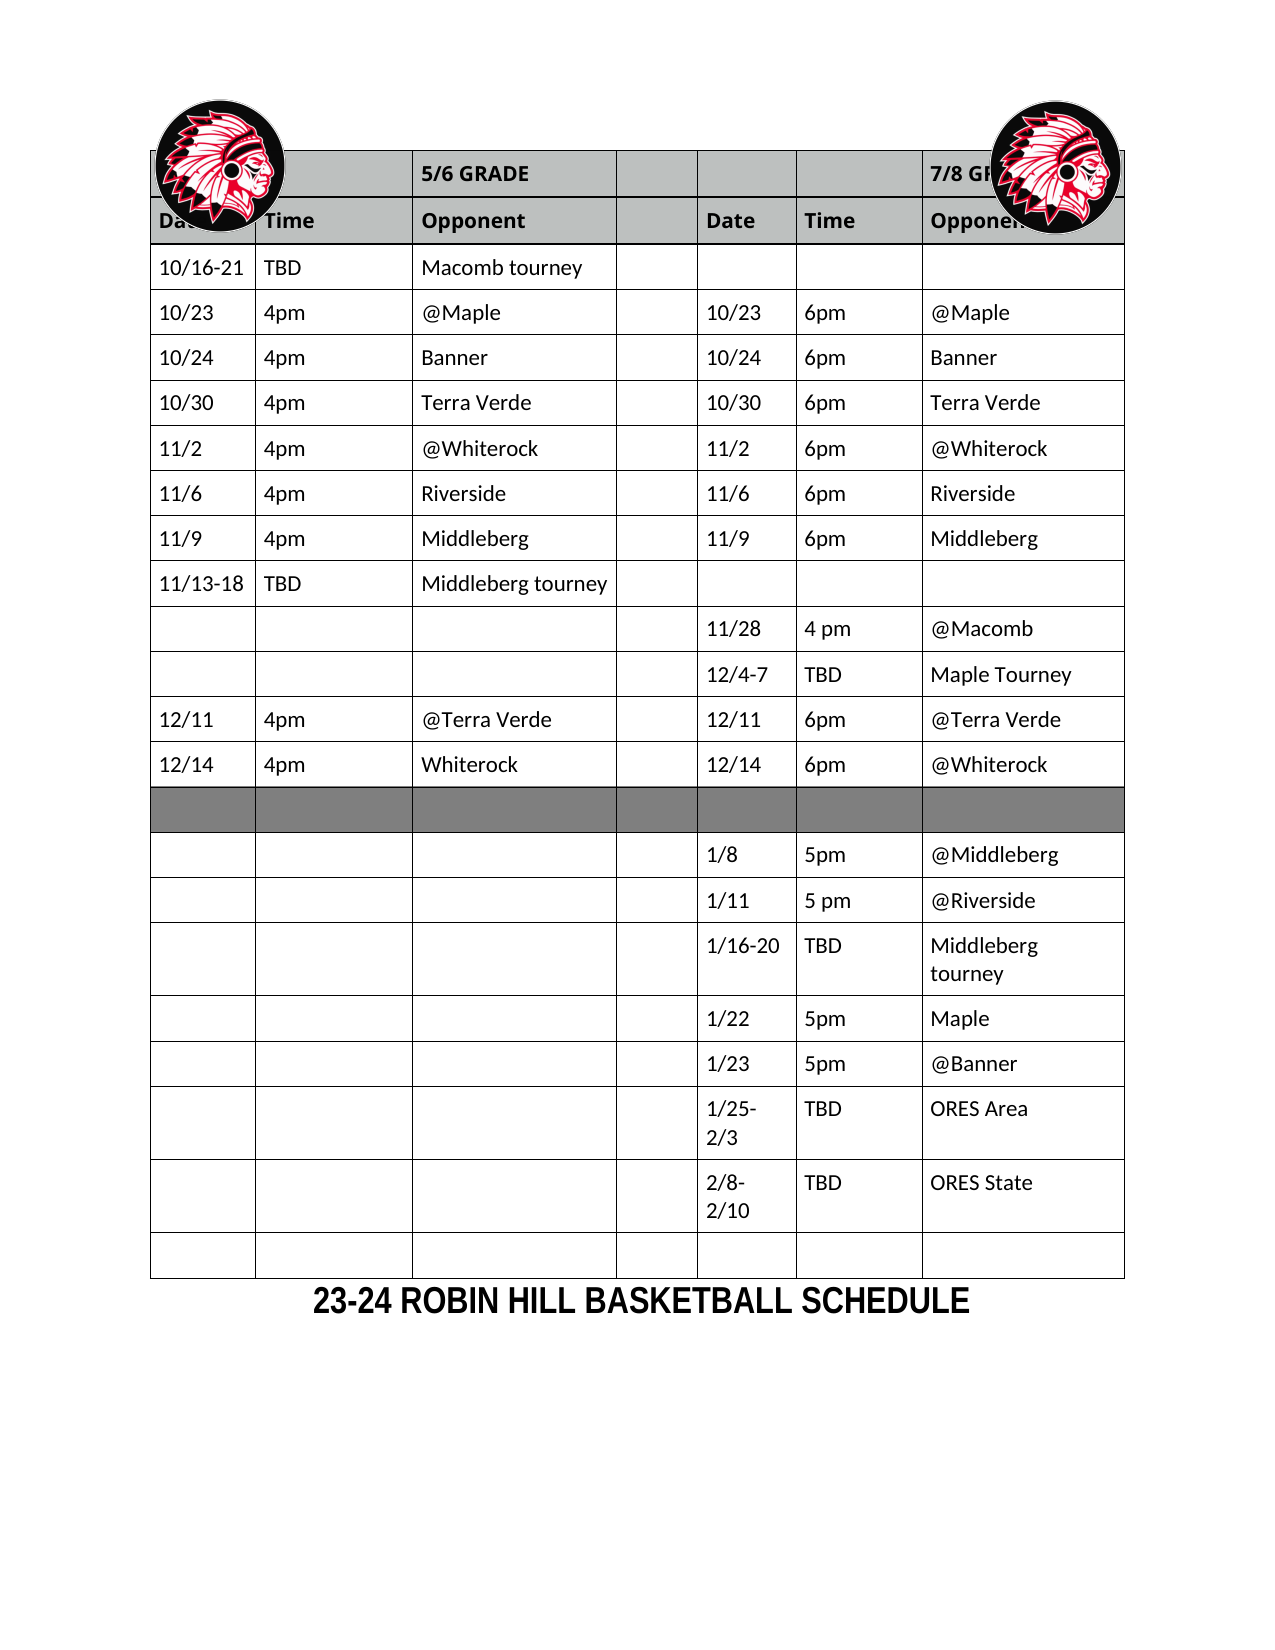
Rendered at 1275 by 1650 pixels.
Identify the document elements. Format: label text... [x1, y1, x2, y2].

table_cell 4pm [256, 742, 412, 786]
table_cell TBD [797, 652, 922, 696]
table_cell 4pm [256, 381, 412, 425]
table_cell TBD [797, 1087, 922, 1159]
table_cell 11/2 [151, 426, 255, 470]
table_header [290, 151, 412, 196]
table_cell Time [256, 198, 412, 243]
table_cell 6pm [797, 516, 922, 560]
table_cell Opponent [923, 198, 1124, 243]
table_cell [797, 561, 922, 606]
table_cell [617, 1087, 697, 1159]
table_cell [617, 426, 697, 470]
table_cell [413, 878, 616, 922]
table_cell 12/11 [151, 697, 255, 741]
table_cell TBD [256, 245, 412, 289]
table_cell [617, 290, 697, 334]
table_cell 4pm [256, 290, 412, 334]
table_cell [256, 1087, 412, 1159]
table_cell 1/8 [698, 833, 796, 877]
table_cell [256, 1160, 412, 1232]
table_cell Date [698, 198, 796, 243]
table_cell 6pm [797, 335, 922, 379]
table_cell [256, 1233, 412, 1278]
table_cell [151, 1042, 255, 1086]
table_cell [617, 516, 697, 560]
table_cell 5 pm [797, 878, 922, 922]
table_cell TBD [797, 1160, 922, 1232]
table_cell [413, 1233, 616, 1278]
table_cell [413, 1087, 616, 1159]
table_cell 4pm [256, 697, 412, 741]
table_cell 11/6 [151, 471, 255, 515]
table_cell [617, 471, 697, 515]
table_cell 6pm [797, 742, 922, 786]
table_cell [617, 923, 697, 995]
table_cell [413, 788, 616, 832]
picture [150, 95, 290, 237]
table_cell [151, 1233, 255, 1278]
table_cell Whiterock [413, 742, 616, 786]
table_cell 10/24 [151, 335, 255, 379]
table_cell [256, 1042, 412, 1086]
table_cell Middleberg tourney [923, 923, 1124, 995]
table_cell @Middleberg [923, 833, 1124, 877]
table_cell 12/14 [151, 742, 255, 786]
table_cell [923, 788, 1124, 832]
table_cell 5pm [797, 996, 922, 1041]
table_cell 6pm [797, 697, 922, 741]
table_cell TBD [256, 561, 412, 606]
table_cell 10/30 [698, 381, 796, 425]
table_cell [698, 1233, 796, 1278]
table_cell Terra Verde [413, 381, 616, 425]
table_cell ORES Area [923, 1087, 1124, 1159]
table_cell Riverside [413, 471, 616, 515]
table_cell [698, 788, 796, 832]
table_cell [617, 996, 697, 1041]
table_cell [256, 788, 412, 832]
table_header [617, 151, 697, 196]
table_cell [151, 652, 255, 696]
table_cell 10/23 [698, 290, 796, 334]
table_cell [617, 1233, 697, 1278]
table_cell 5pm [797, 1042, 922, 1086]
table_cell [413, 833, 616, 877]
table_cell 4pm [256, 426, 412, 470]
table_cell 6pm [797, 426, 922, 470]
table_cell 11/9 [151, 516, 255, 560]
table_cell 11/6 [698, 471, 796, 515]
table_cell [617, 381, 697, 425]
table_cell [413, 652, 616, 696]
table_cell @Terra Verde [923, 697, 1124, 741]
table_cell @Maple [413, 290, 616, 334]
table_cell [151, 788, 255, 832]
table_cell [617, 335, 697, 379]
table_cell [256, 833, 412, 877]
table_cell @Whiterock [923, 426, 1124, 470]
table_cell [617, 198, 697, 243]
table_cell @Terra Verde [413, 697, 616, 741]
table_cell [617, 1042, 697, 1086]
table_cell 1/22 [698, 996, 796, 1041]
table_cell 6pm [797, 471, 922, 515]
table_cell 4pm [256, 335, 412, 379]
table_cell 10/23 [151, 290, 255, 334]
table_cell Maple Tourney [923, 652, 1124, 696]
table_cell @Maple [923, 290, 1124, 334]
table_cell [797, 1233, 922, 1278]
table_header 7/8 GRADE [923, 151, 985, 196]
table_cell [151, 607, 255, 651]
table_cell [413, 607, 616, 651]
table_cell [617, 742, 697, 786]
table_cell 10/30 [151, 381, 255, 425]
table_cell [797, 245, 922, 289]
table_cell [617, 833, 697, 877]
table_cell Time [797, 198, 922, 243]
table_cell Middleberg [413, 516, 616, 560]
table_cell [698, 561, 796, 606]
table_cell 11/9 [698, 516, 796, 560]
table_cell Riverside [923, 471, 1124, 515]
table_header 5/6 GRADE [413, 151, 616, 196]
table_cell [923, 245, 1124, 289]
table_cell [256, 923, 412, 995]
table_cell [617, 245, 697, 289]
text 23-24 ROBIN HILL BASKETBALL SCHEDULE [150, 1279, 1125, 1322]
table_cell [151, 1087, 255, 1159]
table_cell 10/16-21 [151, 245, 255, 289]
table_cell 12/4-7 [698, 652, 796, 696]
table_cell [617, 1160, 697, 1232]
table_cell [698, 245, 796, 289]
table_cell [151, 878, 255, 922]
table_cell [256, 652, 412, 696]
table_cell 4 pm [797, 607, 922, 651]
table_cell @Whiterock [923, 742, 1124, 786]
table_cell [151, 996, 255, 1041]
table_cell 11/13-18 [151, 561, 255, 606]
table_cell 1/16-20 [698, 923, 796, 995]
table_cell [413, 923, 616, 995]
table_cell [617, 652, 697, 696]
table_cell TBD [797, 923, 922, 995]
table_cell [256, 996, 412, 1041]
table_cell [413, 996, 616, 1041]
table_cell Terra Verde [923, 381, 1124, 425]
table_cell Maple [923, 996, 1124, 1041]
table_cell Banner [923, 335, 1124, 379]
table_cell 6pm [797, 290, 922, 334]
table_cell [256, 607, 412, 651]
table_cell [923, 1233, 1124, 1278]
table_cell Middleberg tourney [413, 561, 616, 606]
table_cell @Riverside [923, 878, 1124, 922]
table_cell [151, 923, 255, 995]
table_cell 4pm [256, 516, 412, 560]
table_cell [617, 697, 697, 741]
table_cell [617, 561, 697, 606]
table_cell [617, 788, 697, 832]
table_cell 1/11 [698, 878, 796, 922]
table_cell Banner [413, 335, 616, 379]
table_cell 2/8-2/10 [698, 1160, 796, 1232]
table_cell [151, 833, 255, 877]
table_header [698, 151, 796, 196]
table_cell [413, 1160, 616, 1232]
table_cell 12/11 [698, 697, 796, 741]
table_cell [617, 607, 697, 651]
table_cell Opponent [413, 198, 616, 243]
table_header [797, 151, 922, 196]
table_cell 1/23 [698, 1042, 796, 1086]
table_cell [923, 561, 1124, 606]
table_cell 6pm [797, 381, 922, 425]
table_cell [617, 878, 697, 922]
table_cell ORES State [923, 1160, 1124, 1232]
table_cell 5pm [797, 833, 922, 877]
table_cell 1/25-2/3 [698, 1087, 796, 1159]
table_cell Middleberg [923, 516, 1124, 560]
table_cell 11/2 [698, 426, 796, 470]
table_cell 11/28 [698, 607, 796, 651]
table_cell [256, 878, 412, 922]
table_cell @Whiterock [413, 426, 616, 470]
table_cell [151, 1160, 255, 1232]
table_cell @Macomb [923, 607, 1124, 651]
table_cell [413, 1042, 616, 1086]
table_cell 10/24 [698, 335, 796, 379]
table_cell @Banner [923, 1042, 1124, 1086]
table_cell 4pm [256, 471, 412, 515]
picture [985, 96, 1125, 239]
table_cell [797, 788, 922, 832]
table_cell 12/14 [698, 742, 796, 786]
table_cell Macomb tourney [413, 245, 616, 289]
